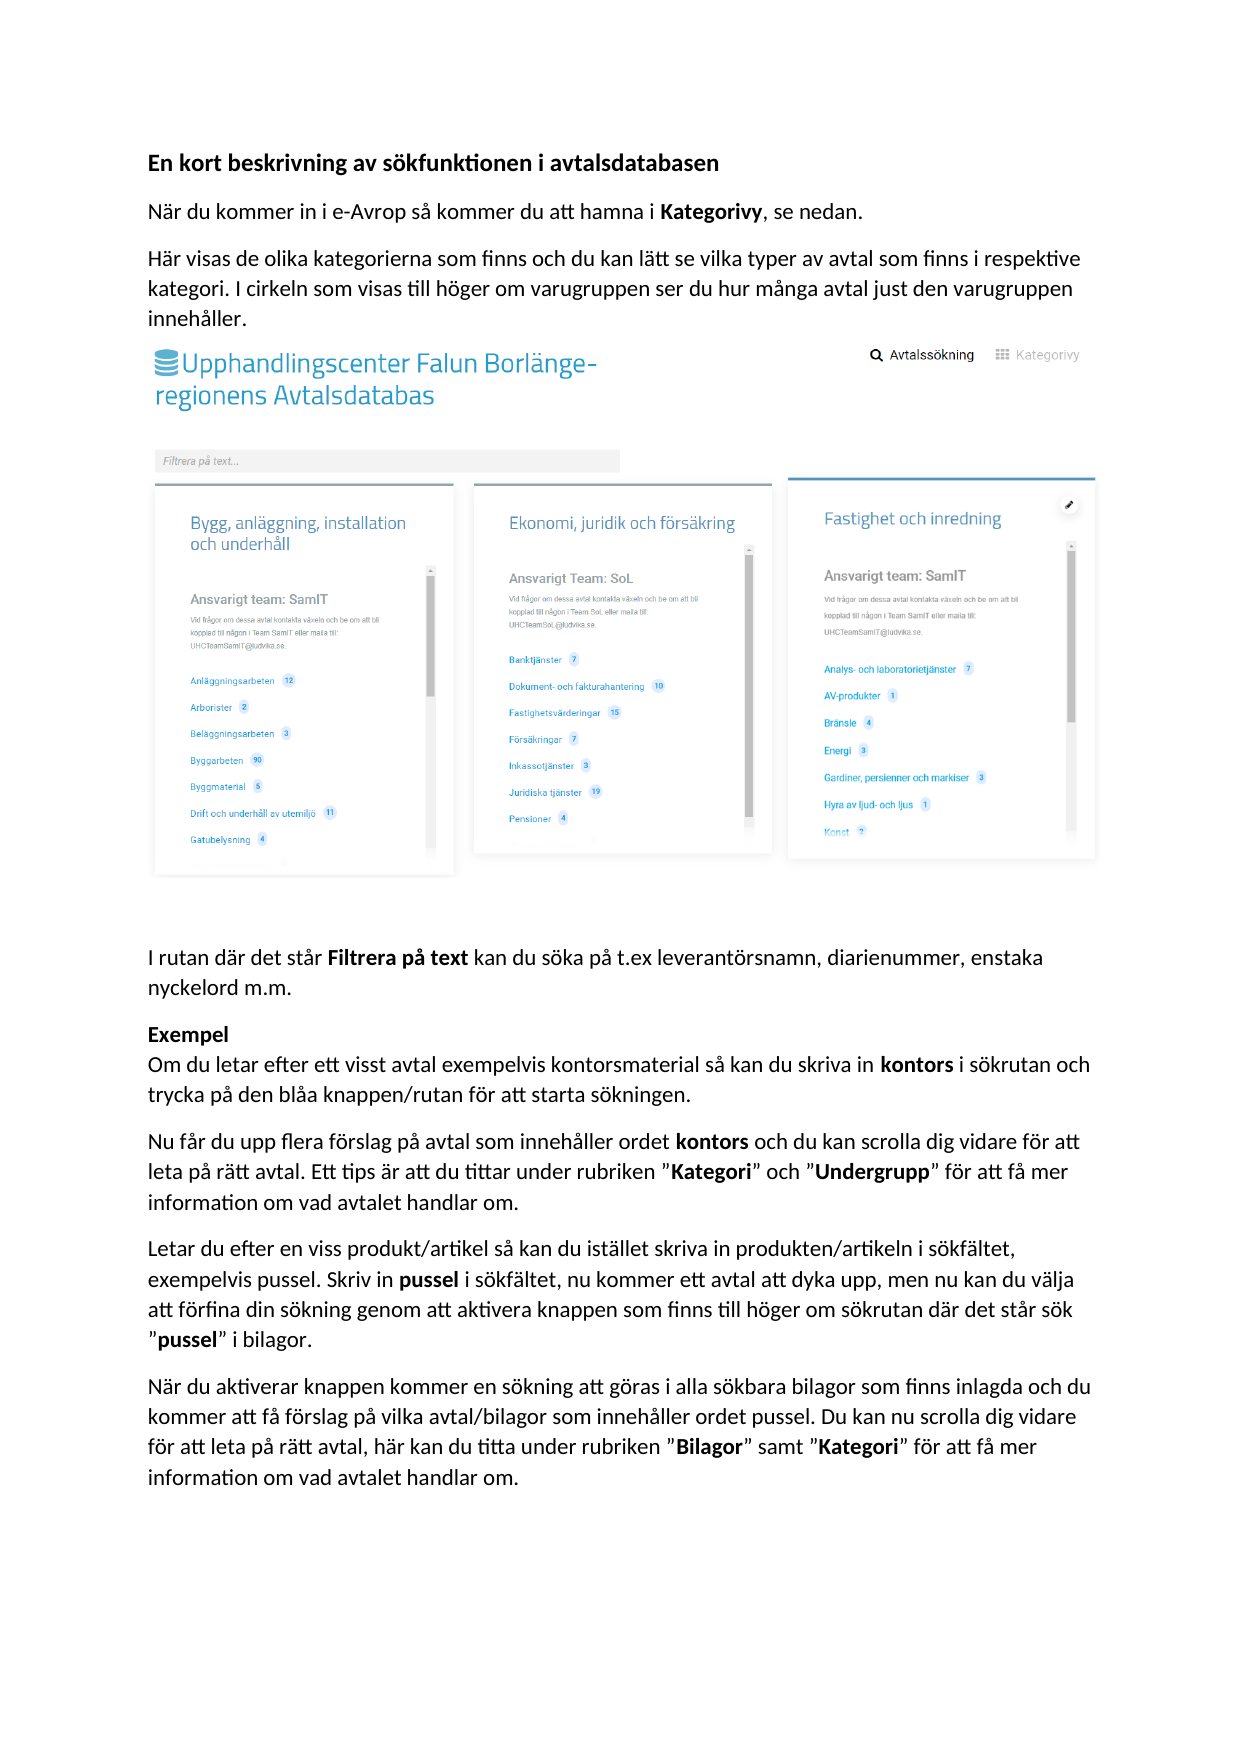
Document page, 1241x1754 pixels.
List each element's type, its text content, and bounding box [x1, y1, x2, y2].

text Nu får du upp flera förslag på avtal som innehåller ordet kontors och du kan scrolla dig vidare för att leta på rätt avtal. Ett tips är att du tittar under rubriken ”Kategori” och ”Undergrupp” för att få mer information om vad avtalet handlar om. [148, 1127, 1093, 1216]
text Letar du efter en viss produkt/artikel så kan du istället skriva in produkten/artikeln i sökfältet, exempelvis pussel. Skriv in pussel i sökfältet, nu kommer ett avtal att dyka upp, men nu kan du välja att förfina din sökning genom att aktivera knappen som finns till höger om sökrutan där det står sök ”pussel” i bilagor. [148, 1234, 1093, 1353]
text När du aktiverar knappen kommer en sökning att göras i alla sökbara bilagor som finns inlagda och du kommer att få förslag på vilka avtal/bilagor som innehåller ordet pussel. Du kan nu scrolla dig vidare för att leta på rätt avtal, här kan du titta under rubriken ”Bilagor” samt ”Kategori” för att få mer information om vad avtalet handlar om. [148, 1372, 1093, 1491]
text Exempel Om du letar efter ett visst avtal exempelvis kontorsmaterial så kan du skriva in kontors i sökrutan och trycka på den blåa knappen/rutan för att starta sökningen. [148, 1020, 1093, 1108]
text En kort beskrivning av sökfunktionen i avtalsdatabasen [148, 148, 1093, 178]
picture [147, 334, 1101, 878]
text I rutan där det står Filtrera på text kan du söka på t.ex leverantörsnamn, diarienummer, enstaka nyckelord m.m. [148, 943, 1093, 1001]
text När du kommer in i e-Avrop så kommer du att hamna i Kategorivy, se nedan. [148, 197, 1093, 225]
text Här visas de olika kategorierna som finns och du kan lätt se vilka typer av avtal som finns i respektive kategori. I cirkeln som visas till höger om varugruppen ser du hur många avtal just den varugruppen innehåller. [148, 244, 1093, 334]
